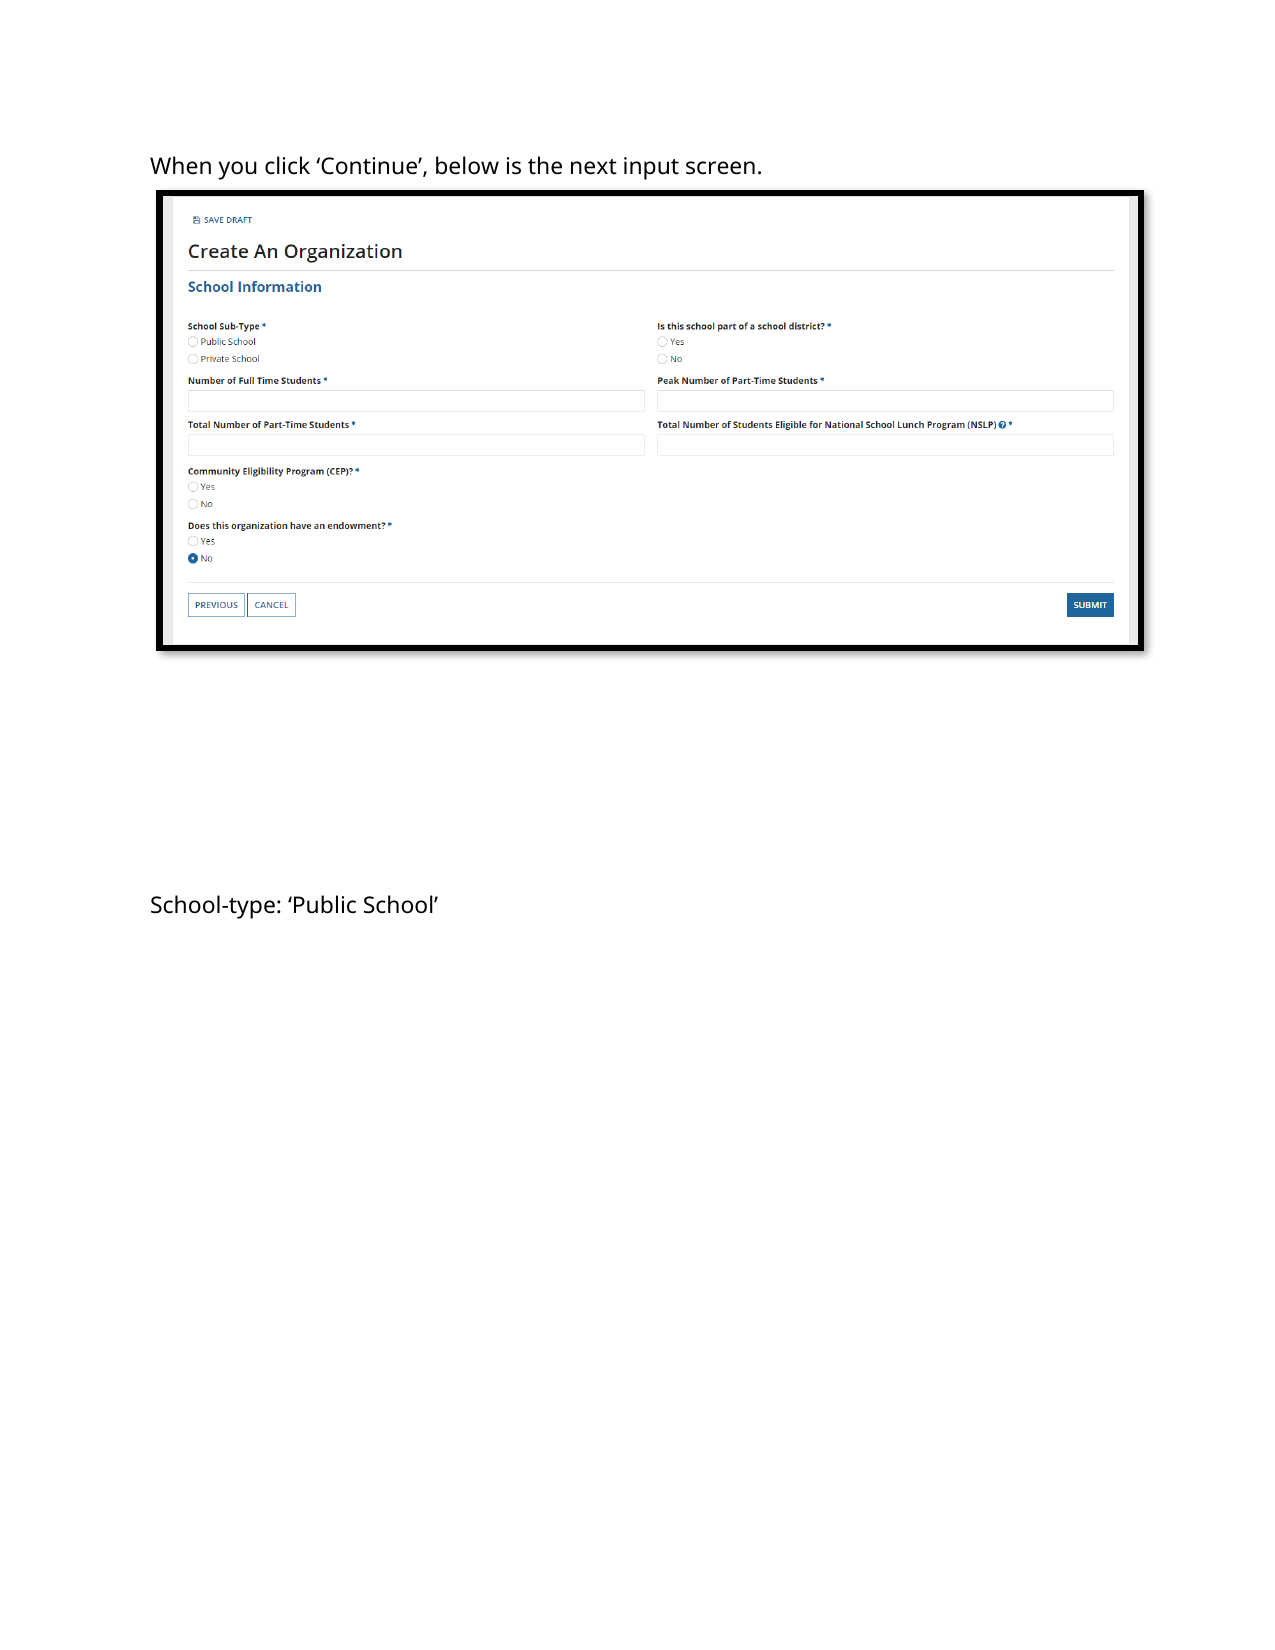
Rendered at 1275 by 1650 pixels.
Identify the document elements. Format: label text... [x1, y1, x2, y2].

picture [163, 196, 1138, 645]
text School-type: ‘Public School’ [150, 888, 1125, 920]
